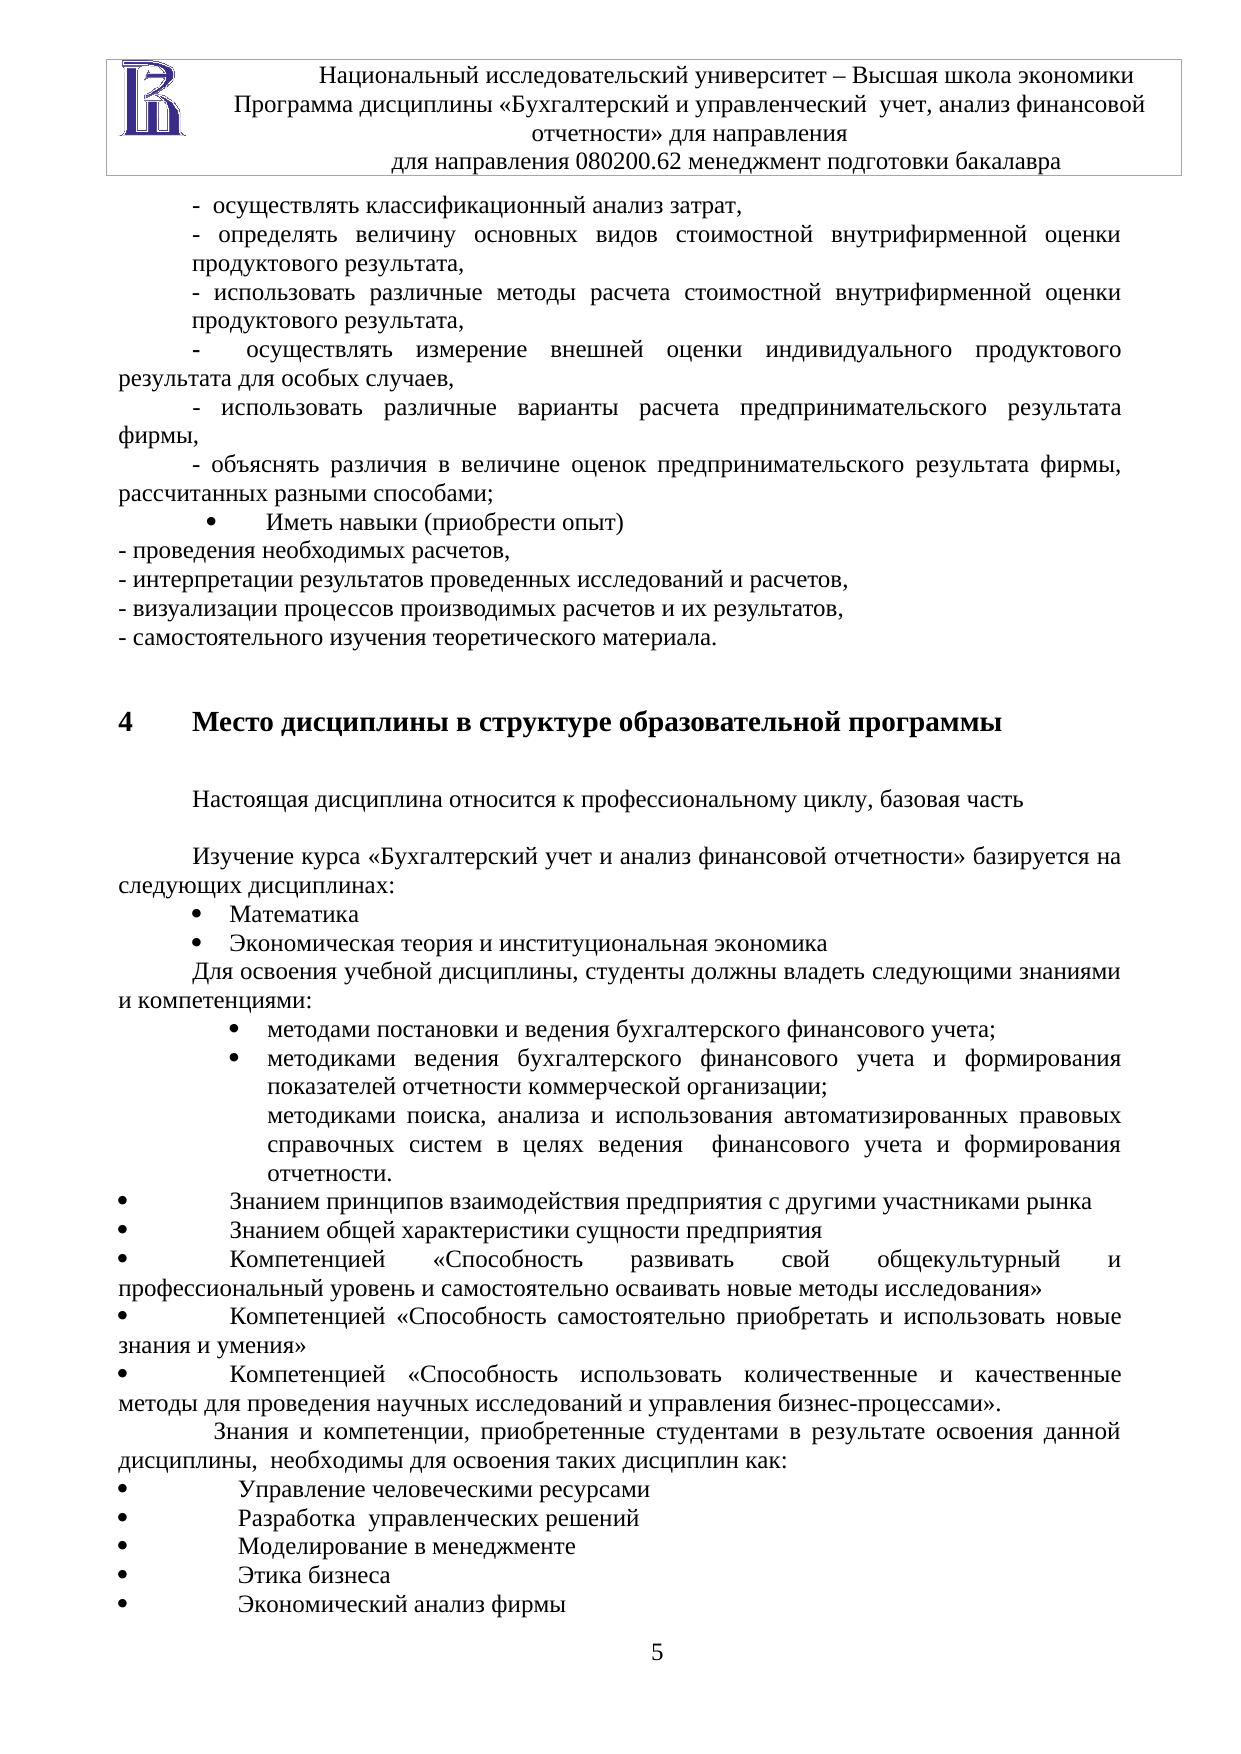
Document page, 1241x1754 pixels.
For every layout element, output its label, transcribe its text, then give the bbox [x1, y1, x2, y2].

list Знанием общей характеристики сущности предприятия [118, 1215, 1122, 1244]
subtitle - самостоятельного изучения теоретического материала. [118, 622, 1122, 651]
list Компетенцией «Способность самостоятельно приобретать и использовать новые знания и умения» [118, 1301, 1122, 1359]
list Экономическая теория и институциональная экономика [192, 928, 1122, 956]
list методиками ведения бухгалтерского финансового учета и формирования показателей отчетности коммерческой организации; [229, 1043, 1122, 1100]
text - использовать различные методы расчета стоимостной внутрифирменной оценки продуктового результата, [192, 277, 1122, 334]
text Настоящая дисциплина относится к профессиональному циклу, базовая часть [118, 784, 1122, 813]
list Компетенцией «Способность развивать свой общекультурный и профессиональный уровень и самостоятельно осваивать новые методы исследования» [118, 1244, 1122, 1301]
list Управление человеческими ресурсами [118, 1474, 1122, 1503]
subtitle - проведения необходимых расчетов, [118, 536, 1122, 564]
list Экономический анализ фирмы [118, 1589, 1122, 1618]
list Компетенцией «Способность использовать количественные и качественные методы для проведения научных исследований и управления бизнес-процессами». [118, 1359, 1122, 1416]
list Моделирование в менеджменте [118, 1531, 1122, 1560]
text Иметь навыки (приобрести опыт) [118, 507, 1122, 536]
picture [118, 60, 187, 136]
subtitle 4 Место дисциплины в структуре образовательной программы [118, 704, 1122, 738]
list Разработка управленческих решений [118, 1503, 1122, 1531]
text - осуществлять измерение внешней оценки индивидуального продуктового результата для особых случаев, [118, 334, 1122, 392]
text Для освоения учебной дисциплины, студенты должны владеть следующими знаниями и компетенциями: [118, 956, 1122, 1014]
list Математика [192, 899, 1122, 928]
list методами постановки и ведения бухгалтерского финансового учета; [229, 1014, 1122, 1043]
text Изучение курса «Бухгалтерский учет и анализ финансовой отчетности» базируется на следующих дисциплинах: [118, 841, 1122, 899]
list Этика бизнеса [118, 1560, 1122, 1589]
list - осуществлять классификационный анализ затрат, [118, 191, 1122, 219]
text - объяснять различия в величине оценок предпринимательского результата фирмы, рассчитанных разными способами; [118, 449, 1122, 507]
text - определять величину основных видов стоимостной внутрифирменной оценки продуктового результата, [192, 219, 1122, 277]
text Знания и компетенции, приобретенные студентами в результате освоения данной дисциплины, необходимы для освоения таких дисциплин как: [118, 1416, 1122, 1474]
subtitle - визуализации процессов производимых расчетов и их результатов, [118, 593, 1122, 622]
list Знанием принципов взаимодействия предприятия с другими участниками рынка [118, 1186, 1122, 1215]
subtitle - интерпретации результатов проведенных исследований и расчетов, [118, 564, 1122, 593]
text - использовать различные варианты расчета предпринимательского результата фирмы, [118, 392, 1122, 449]
list методиками поиска, анализа и использования автоматизированных правовых справочных систем в целях ведения финансового учета и формирования отчетности. [267, 1100, 1122, 1186]
